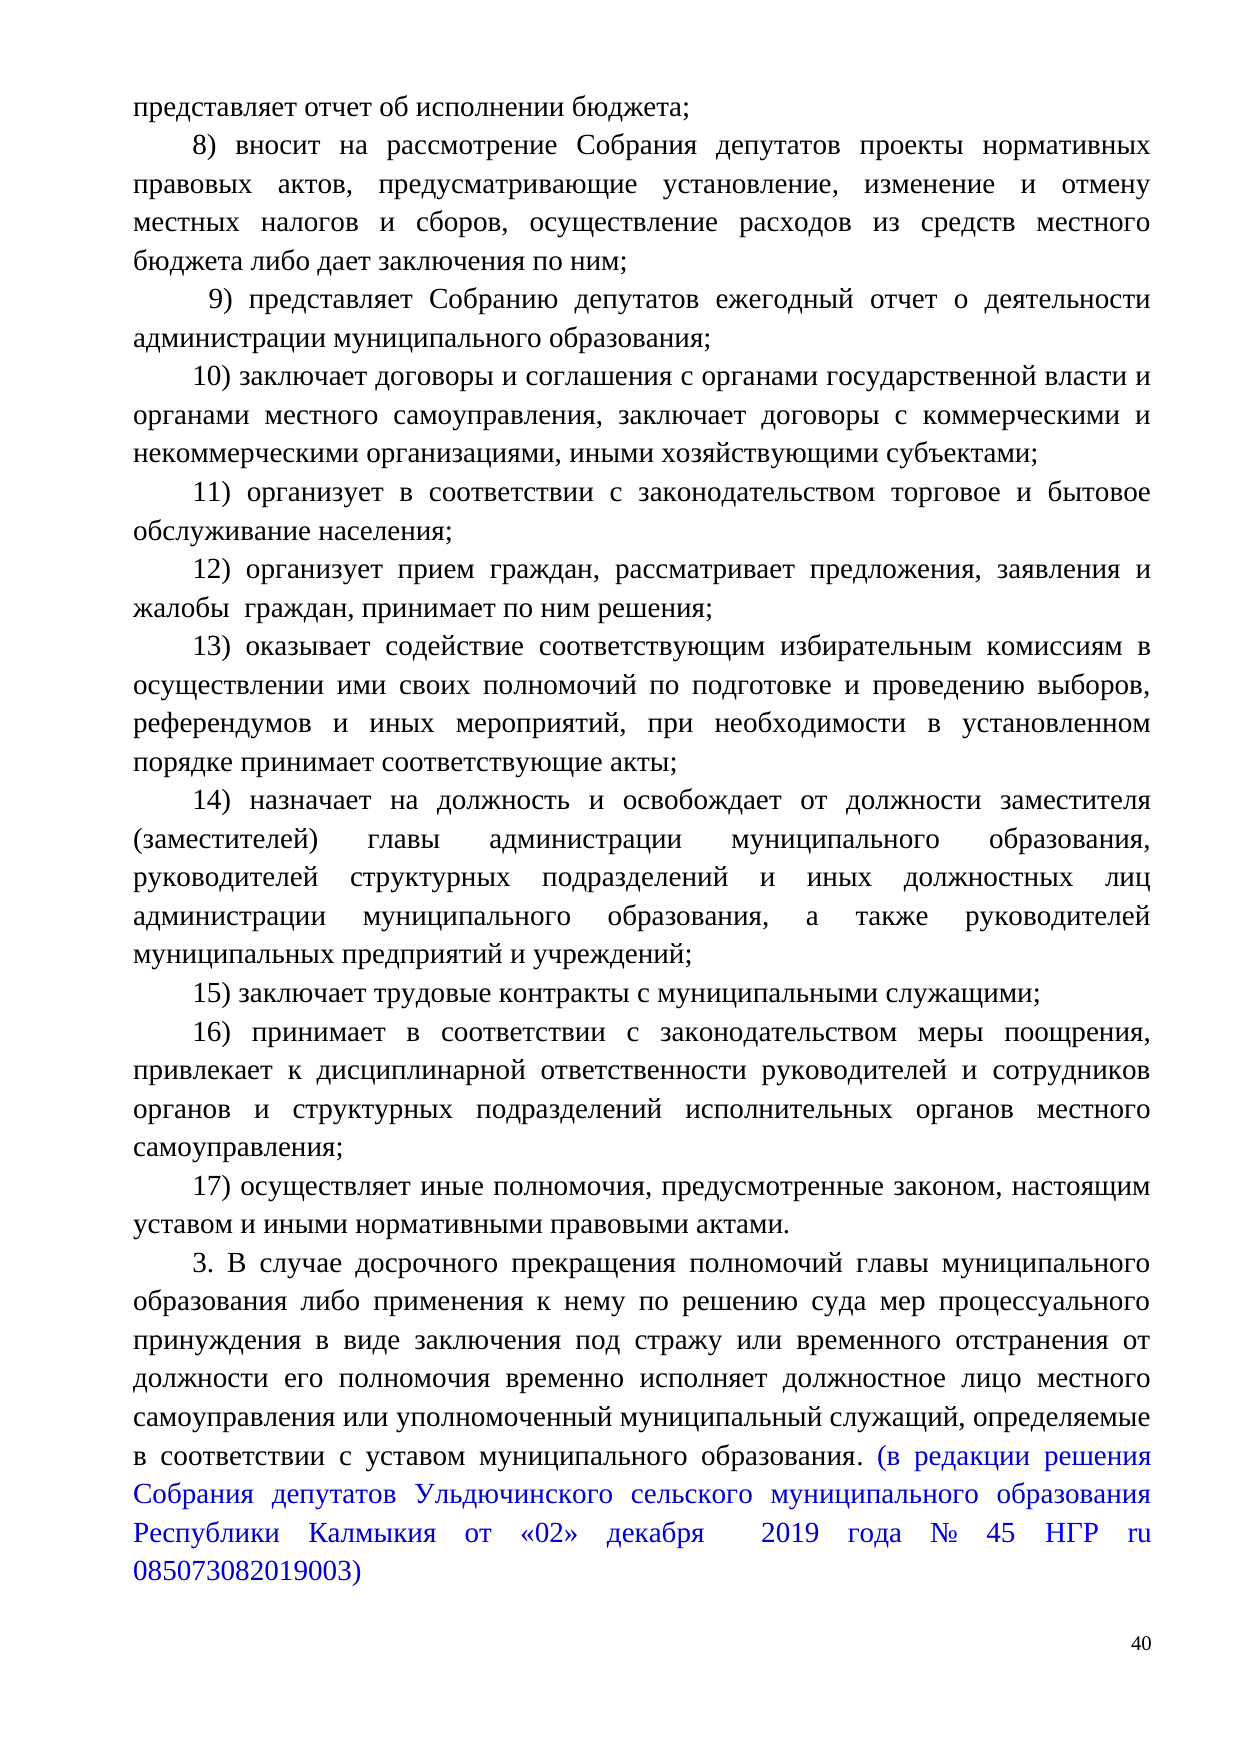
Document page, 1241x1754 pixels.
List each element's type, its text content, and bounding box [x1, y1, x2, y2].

text 14) назначает на должность и освобождает от должности заместителя (заместителей) главы администрации муниципального образования, руководителей структурных подразделений и иных должностных лиц администрации муниципального образования, а также руководителей муниципальных предприятий и учреждений; [133, 782, 1151, 970]
text 11) организует в соответствии с законодательством торговое и бытовое обслуживание населения; [133, 474, 1151, 546]
text 8) вносит на рассмотрение Собрания депутатов проекты нормативных правовых актов, предусматривающие установление, изменение и отмену местных налогов и сборов, осуществление расходов из средств местного бюджета либо дает заключения по ним; [133, 127, 1151, 276]
text 9) представляет Собранию депутатов ежегодный отчет о деятельности администрации муниципального образования; [133, 281, 1151, 353]
text 17) осуществляет иные полномочия, предусмотренные законом, настоящим уставом и иными нормативными правовыми актами. [133, 1168, 1151, 1240]
text 3. В случае досрочного прекращения полномочий главы муниципального образования либо применения к нему по решению суда мер процессуального принуждения в виде заключения под стражу или временного отстранения от должности его полномочия временно исполняет должностное лицо местного самоуправления или уполномоченный муниципальный служащий, определяемые в соответствии с уставом муниципального образования. (в редакции решения Собрания депутатов Ульдючинского сельского муниципального образования Республики Калмыкия от «02» декабря 2019 года № 45 НГР ru 085073082019003) [133, 1245, 1151, 1587]
text 10) заключает договоры и соглашения с органами государственной власти и органами местного самоуправления, заключает договоры с коммерческими и некоммерческими организациями, иными хозяйствующими субъектами; [133, 358, 1151, 469]
text 16) принимает в соответствии с законодательством меры поощрения, привлекает к дисциплинарной ответственности руководителей и сотрудников органов и структурных подразделений исполнительных органов местного самоуправления; [133, 1014, 1151, 1163]
text 13) оказывает содействие соответствующим избирательным комиссиям в осуществлении ими своих полномочий по подготовке и проведению выборов, референдумов и иных мероприятий, при необходимости в установленном порядке принимает соответствующие акты; [133, 628, 1151, 777]
text 15) заключает трудовые контракты с муниципальными служащими; [133, 975, 1151, 1009]
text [133, 89, 1151, 122]
text 12) организует прием граждан, рассматривает предложения, заявления и жалобы граждан, принимает по ним решения; [133, 551, 1151, 623]
